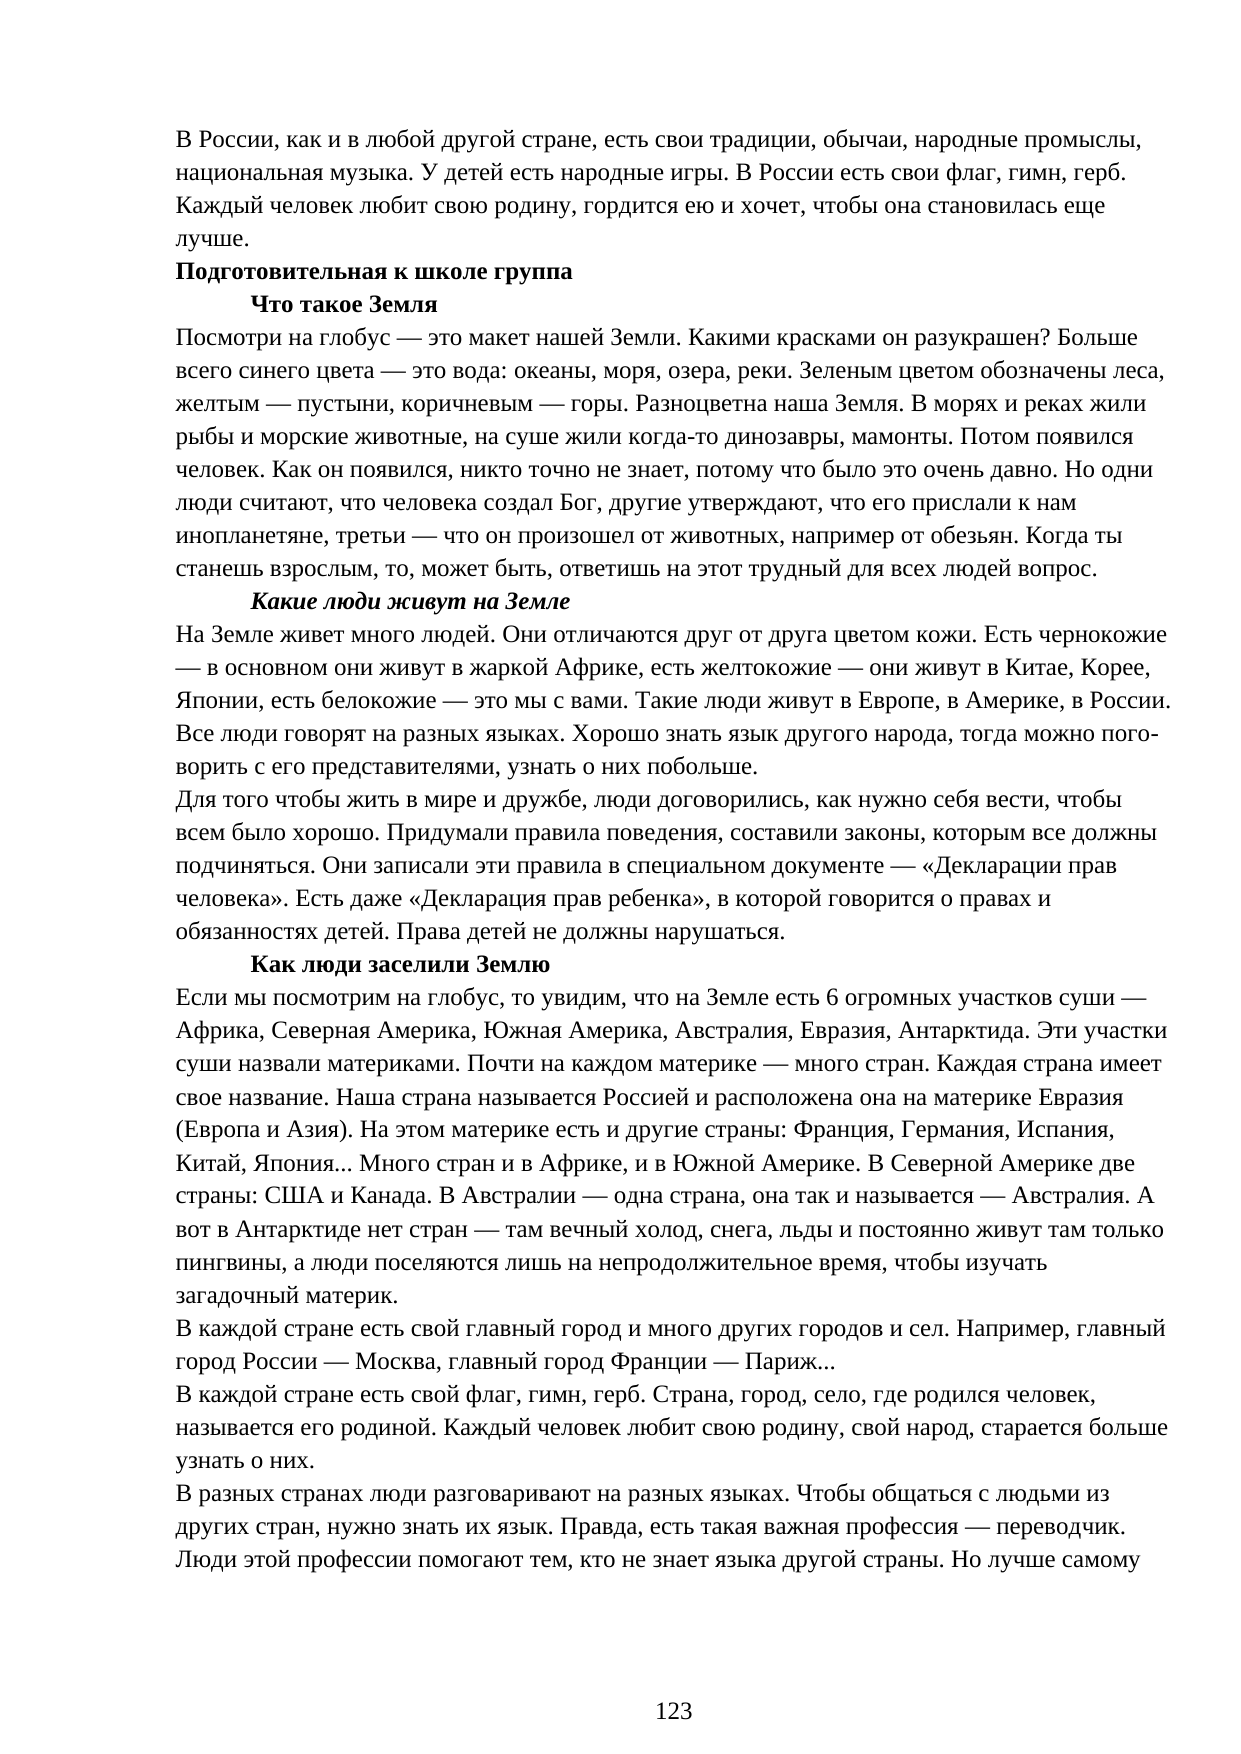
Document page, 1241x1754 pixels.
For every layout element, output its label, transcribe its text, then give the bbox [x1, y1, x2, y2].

text Каждый человек любит свою родину, гордится ею и хочет, чтобы она становилась еще лучше. [175, 190, 1172, 252]
text Что такое Земля [175, 289, 1172, 318]
text В каждой стране есть свой флаг, гимн, герб. Страна, город, село, где родился человек, называется его родиной. Каждый человек любит свою родину, свой народ, старается больше узнать о них. [175, 1379, 1172, 1473]
text Как люди заселили Землю [175, 949, 1172, 978]
text Посмотри на глобус — это макет нашей Земли. Какими красками он разукрашен? Больше всего синего цвета — это вода: океаны, моря, озера, реки. Зеленым цветом обозначены леса, желтым — пустыни, коричневым — горы. Разноцветна наша Земля. В морях и реках жили рыбы и морские животные, на суше жили когда-то динозавры, мамонты. Потом появился человек. Как он появился, никто точно не знает, потому что было это очень давно. Но одни люди считают, что человека создал Бог, другие утверждают, что его прислали к нам инопланетяне, третьи — что он произошел от животных, например от обезьян. Когда ты станешь взрослым, то, может быть, ответишь на этот трудный для всех людей вопрос. [175, 322, 1172, 582]
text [175, 1478, 1172, 1573]
text Для того чтобы жить в мире и дружбе, люди договорились, как нужно себя вести, чтобы всем было хорошо. Придумали правила поведения, составили законы, которым все должны подчиняться. Они записали эти правила в специальном документе — «Декларации прав человека». Есть даже «Декларация прав ребенка», в которой говорится о правах и обязанностях детей. Права детей не должны нарушаться. [175, 784, 1172, 945]
text Подготовительная к школе группа [175, 256, 1172, 285]
text В каждой стране есть свой главный город и много других городов и сел. Например, главный город России — Москва, главный город Франции — Париж... [175, 1313, 1172, 1374]
text Если мы посмотрим на глобус, то увидим, что на Земле есть 6 огромных участков суши — Африка, Северная Америка, Южная Америка, Австралия, Евразия, Антарктида. Эти участки суши назвали материками. Почти на каждом материке — много стран. Каждая страна имеет свое название. Наша страна называется Россией и расположена она на материке Евразия (Европа и Азия). На этом материке есть и другие страны: Франция, Германия, Испания, Китай, Япония... Много стран и в Африке, и в Южной Америке. В Северной Америке две страны: США и Канада. В Австралии — одна страна, она так и называется — Австралия. А вот в Антарктиде нет стран — там вечный холод, снега, льды и постоянно живут там только пингвины, а люди поселяются лишь на непродолжительное время, чтобы изучать загадочный материк. [175, 982, 1172, 1308]
text В России, как и в любой другой стране, есть свои традиции, обычаи, народные промыслы, национальная музыка. У детей есть народные игры. В России есть свои флаг, гимн, герб. [175, 124, 1172, 186]
text Какие люди живут на Земле [175, 586, 1172, 615]
text На Земле живет много людей. Они отличаются друг от друга цветом кожи. Есть чернокожие — в основном они живут в жаркой Африке, есть желтокожие — они живут в Китае, Корее, Японии, есть белокожие — это мы с вами. Такие люди живут в Европе, в Америке, в России. Все люди говорят на разных языках. Хорошо знать язык другого народа, тогда можно поговорить с его представителями, узнать о них побольше. [175, 619, 1172, 780]
